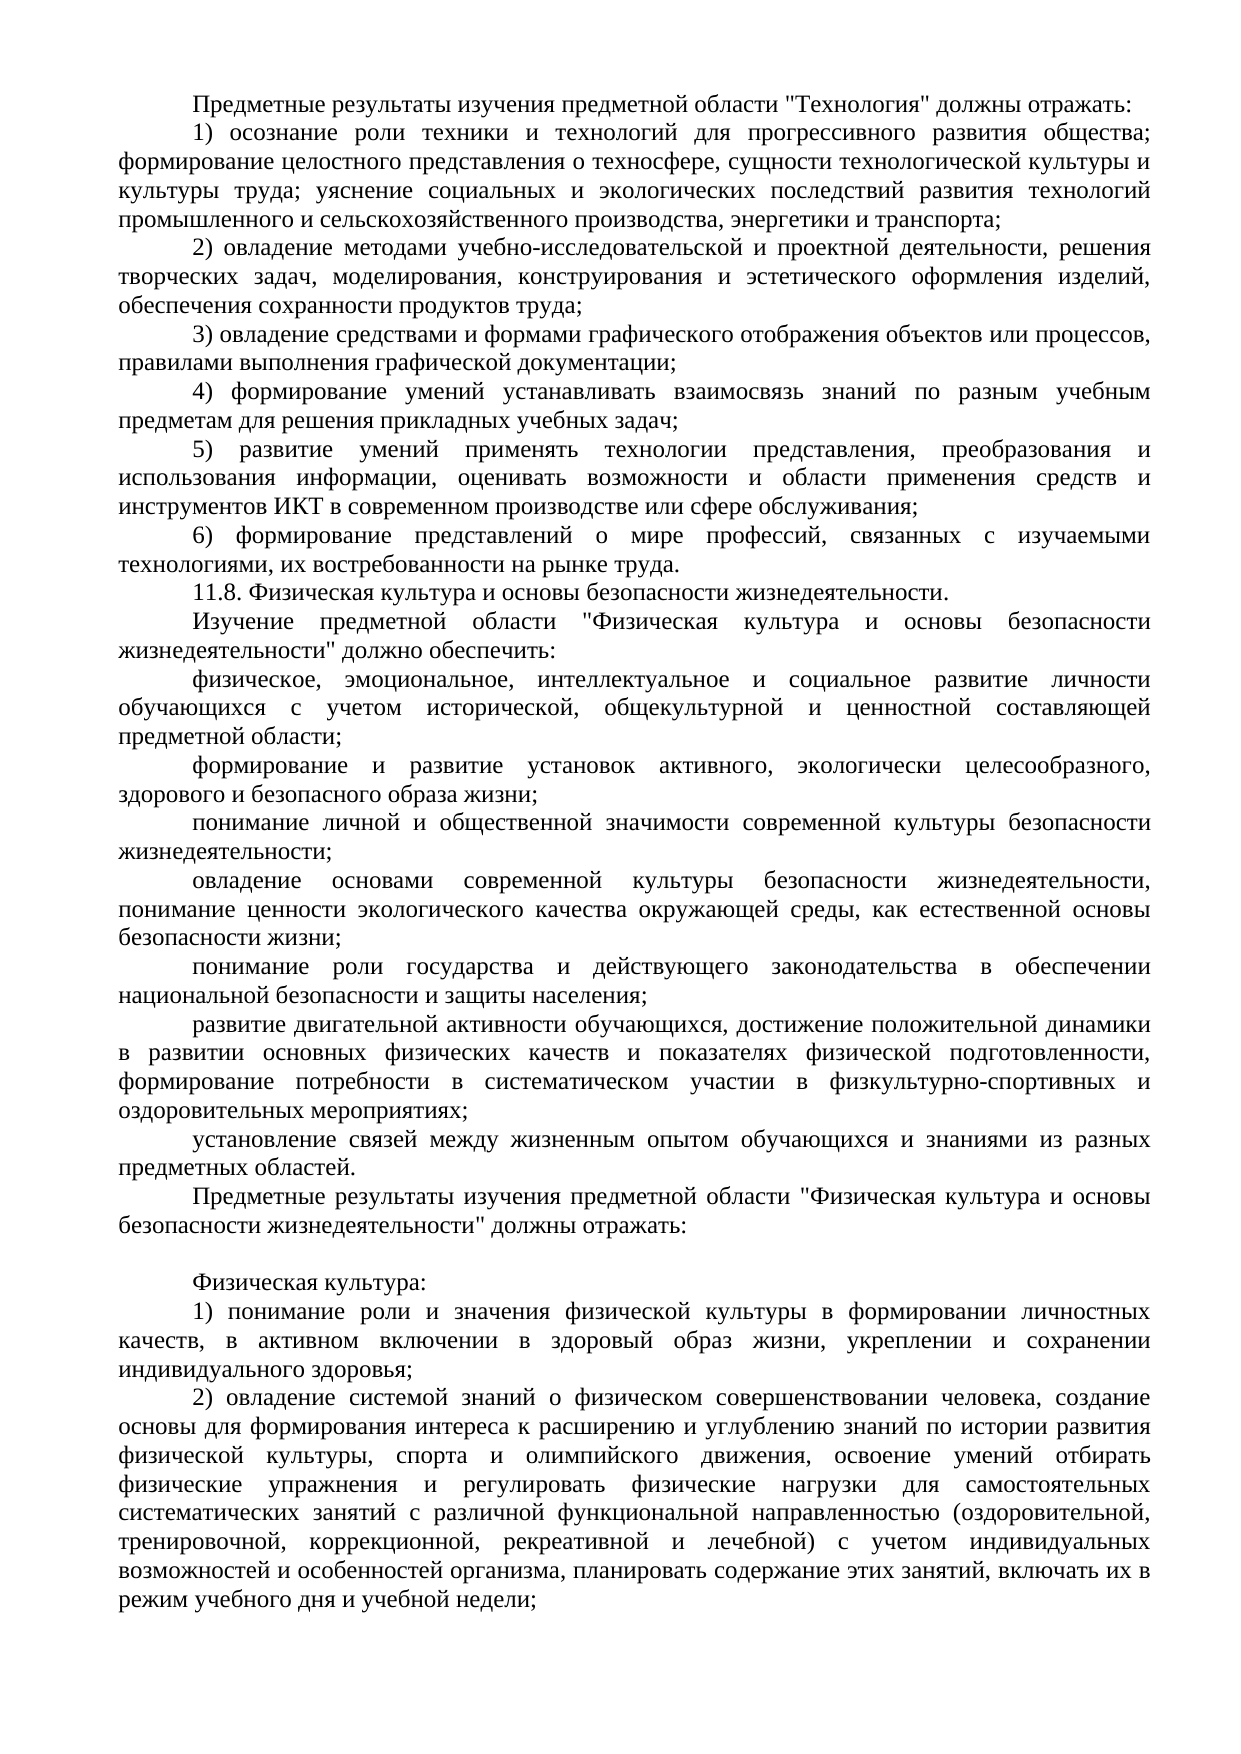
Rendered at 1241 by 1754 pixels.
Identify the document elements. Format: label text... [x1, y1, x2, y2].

text Физическая культура: [118, 1267, 1152, 1296]
text понимание роли государства и действующего законодательства в обеспечении национальной безопасности и защиты населения; [118, 951, 1152, 1009]
text 5) развитие умений применять технологии представления, преобразования и использования информации, оценивать возможности и области применения средств и инструментов ИКТ в современном производстве или сфере обслуживания; [118, 434, 1152, 520]
text физическое, эмоциональное, интеллектуальное и социальное развитие личности обучающихся с учетом исторической, общекультурной и ценностной составляющей предметной области; [118, 664, 1152, 750]
text 3) овладение средствами и формами графического отображения объектов или процессов, правилами выполнения графической документации; [118, 319, 1152, 376]
text Предметные результаты изучения предметной области "Технология" должны отражать: [118, 89, 1152, 117]
text 11.8. Физическая культура и основы безопасности жизнедеятельности. [118, 577, 1152, 606]
text Изучение предметной области "Физическая культура и основы безопасности жизнедеятельности" должно обеспечить: [118, 606, 1152, 664]
text понимание личной и общественной значимости современной культуры безопасности жизнедеятельности; [118, 807, 1152, 865]
text овладение основами современной культуры безопасности жизнедеятельности, понимание ценности экологического качества окружающей среды, как естественной основы безопасности жизни; [118, 865, 1152, 951]
text развитие двигательной активности обучающихся, достижение положительной динамики в развитии основных физических качеств и показателях физической подготовленности, формирование потребности в систематическом участии в физкультурно-спортивных и оздоровительных мероприятиях; [118, 1009, 1152, 1124]
text 4) формирование умений устанавливать взаимосвязь знаний по разным учебным предметам для решения прикладных учебных задач; [118, 376, 1152, 434]
text 2) овладение системой знаний о физическом совершенствовании человека, создание основы для формирования интереса к расширению и углублению знаний по истории развития физической культуры, спорта и олимпийского движения, освоение умений отбирать физические упражнения и регулировать физические нагрузки для самостоятельных систематических занятий с различной функциональной направленностью (оздоровительной, тренировочной, коррекционной, рекреативной и лечебной) с учетом индивидуальных возможностей и особенностей организма, планировать содержание этих занятий, включать их в режим учебного дня и учебной недели; [118, 1382, 1152, 1612]
text Предметные результаты изучения предметной области "Физическая культура и основы безопасности жизнедеятельности" должны отражать: [118, 1181, 1152, 1239]
text установление связей между жизненным опытом обучающихся и знаниями из разных предметных областей. [118, 1124, 1152, 1181]
text 6) формирование представлений о мире профессий, связанных с изучаемыми технологиями, их востребованности на рынке труда. [118, 520, 1152, 577]
text 1) осознание роли техники и технологий для прогрессивного развития общества; формирование целостного представления о техносфере, сущности технологической культуры и культуры труда; уяснение социальных и экологических последствий развития технологий промышленного и сельскохозяйственного производства, энергетики и транспорта; [118, 117, 1152, 232]
text формирование и развитие установок активного, экологически целесообразного, здорового и безопасного образа жизни; [118, 750, 1152, 807]
text 1) понимание роли и значения физической культуры в формировании личностных качеств, в активном включении в здоровый образ жизни, укреплении и сохранении индивидуального здоровья; [118, 1296, 1152, 1382]
text 2) овладение методами учебно-исследовательской и проектной деятельности, решения творческих задач, моделирования, конструирования и эстетического оформления изделий, обеспечения сохранности продуктов труда; [118, 232, 1152, 319]
